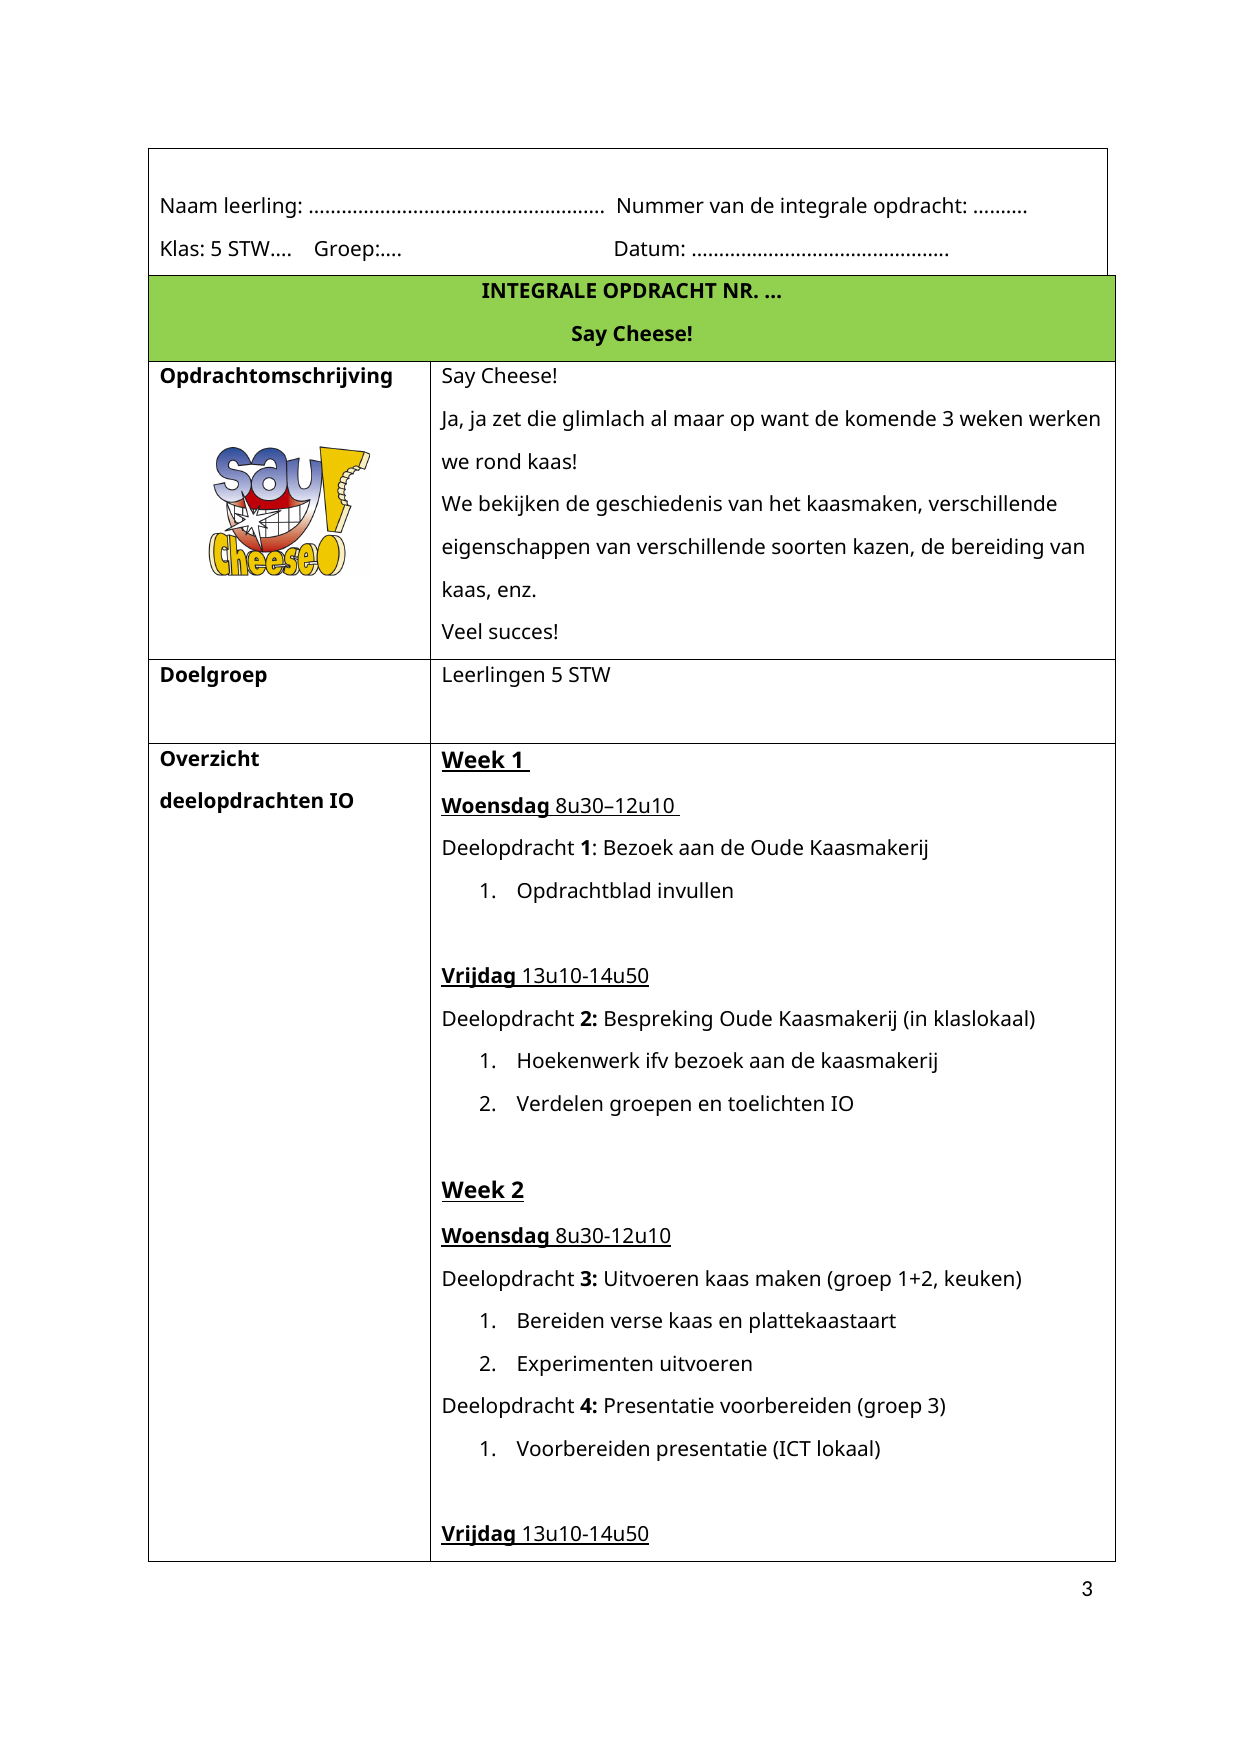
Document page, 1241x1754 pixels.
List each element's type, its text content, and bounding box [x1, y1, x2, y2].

table_cell Opdrachtomschrijving [149, 362, 430, 659]
table_cell Say Cheese! Ja, ja zet die glimlach al maar op want de komende 3 weken werken we rond kaas! We bekijken de geschiedenis van het kaasmaken, verschillende eigenschappen van verschillende soorten kazen, de bereiding van kaas, enz. Veel succes! [431, 362, 1115, 659]
table_header Naam leerling: …………………………..…………………. Nummer van de integrale opdracht: ………. Klas: 5 STW…. Groep:…. Datum: ……………………………………….. [149, 149, 1107, 275]
table_cell INTEGRALE OPDRACHT NR. … Say Cheese! [149, 276, 1115, 361]
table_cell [431, 744, 1115, 1561]
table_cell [149, 744, 430, 1561]
table_cell Leerlingen 5 STW [431, 660, 1115, 743]
picture [208, 446, 370, 576]
table_cell Doelgroep [149, 660, 430, 743]
